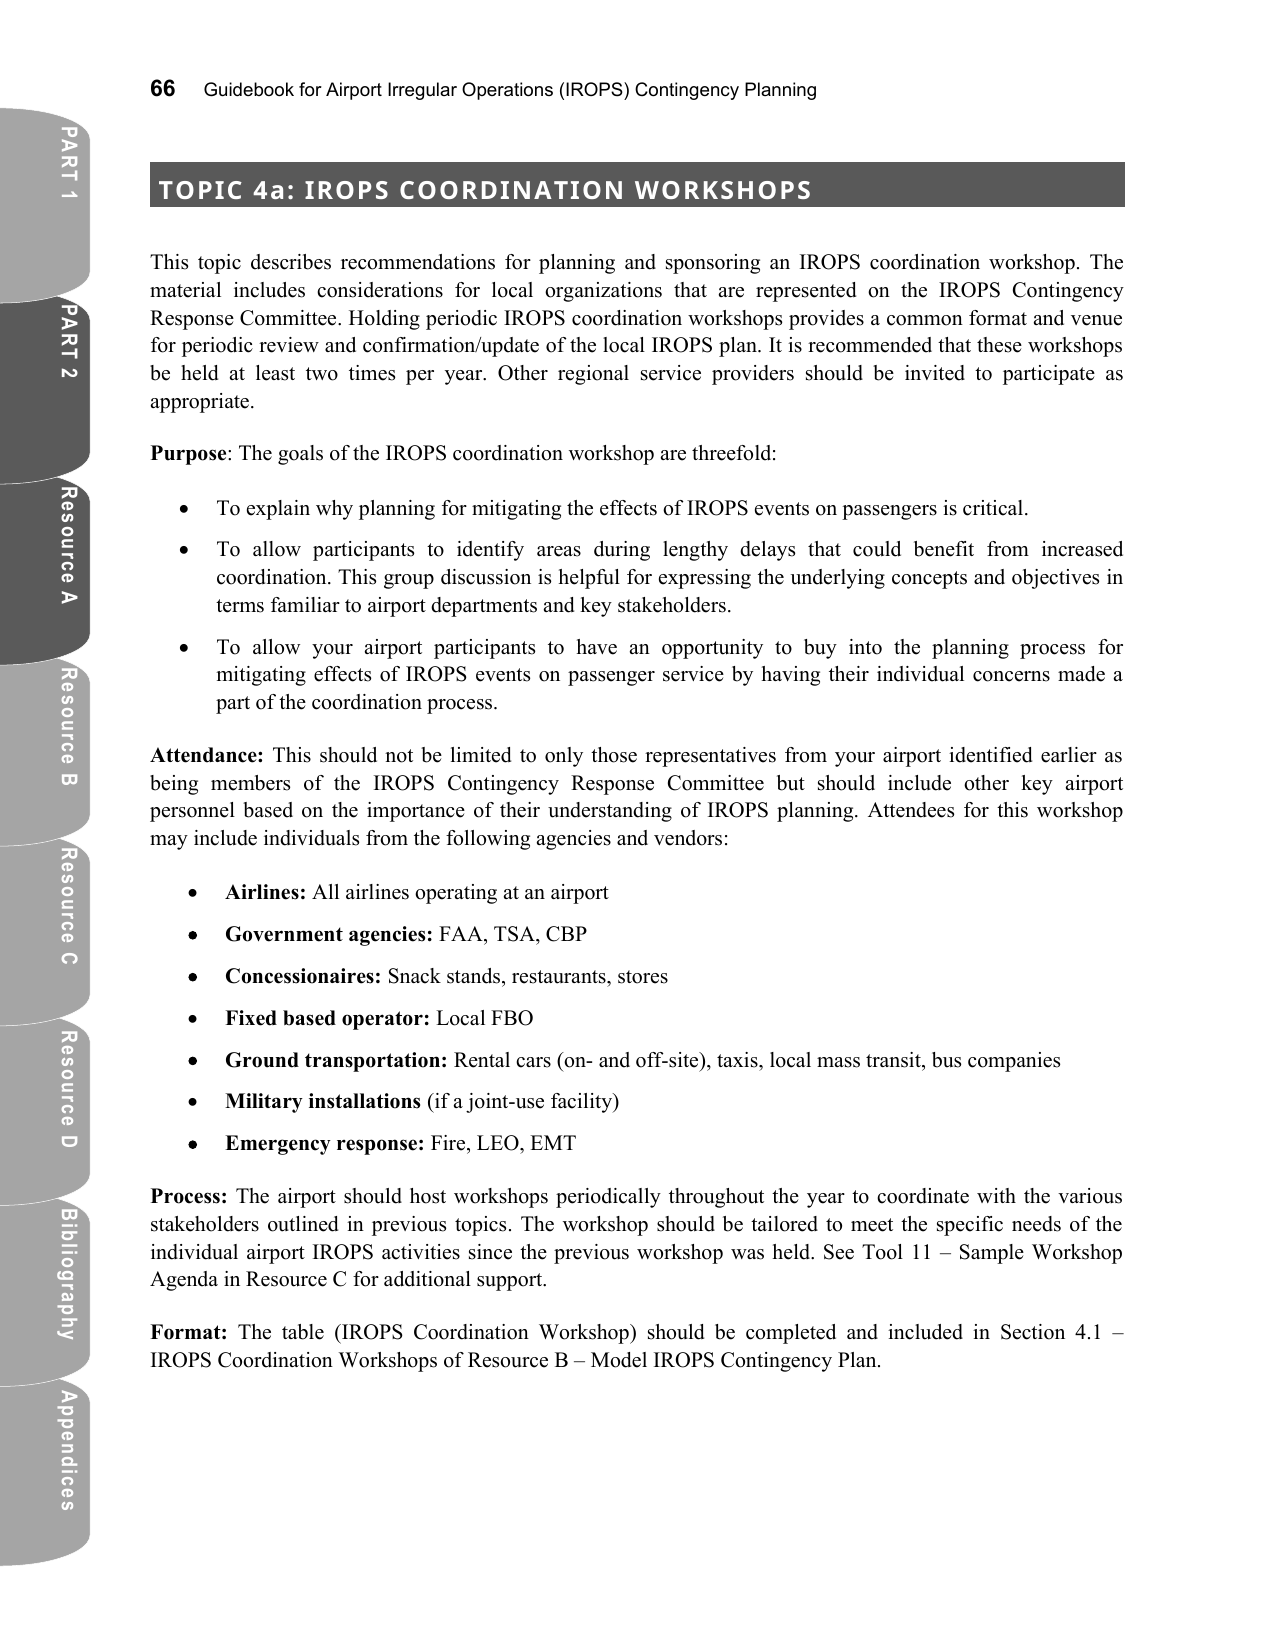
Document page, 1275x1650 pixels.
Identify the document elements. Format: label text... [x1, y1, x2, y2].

list Fixed based operator: Local FBO [187, 1003, 1125, 1030]
list Military installations (if a joint-use facility) [187, 1087, 1125, 1114]
text Format: The table (IROPS Coordination Workshop) should be completed and included in Section 4.1 – IROPS Coordination Workshops of Resource B – Model IROPS Contingency Plan. [150, 1319, 1125, 1372]
list Ground transportation: Rental cars (on- and off-site), taxis, local mass transit, bus companies [187, 1045, 1125, 1072]
list Emergency response: Fire, LEO, EMT [187, 1129, 1125, 1156]
text Attendance: This should not be limited to only those representatives from your airport identified earlier as being members of the IROPS Contingency Response Committee but should include other key airport personnel based on the importance of their understanding of IROPS planning. Attendees for this workshop may include individuals from the following agencies and vendors: [150, 742, 1125, 850]
list Government agencies: FAA, TSA, CBP [187, 919, 1125, 946]
text Process: The airport should host workshops periodically throughout the year to coordinate with the various stakeholders outlined in previous topics. The workshop should be tailored to meet the specific needs of the individual airport IROPS activities since the previous workshop was held. See Tool 11 – Sample Workshop Agenda in Resource C for additional support. [150, 1183, 1125, 1292]
text This topic describes recommendations for planning and sponsoring an IROPS coordination workshop. The material includes considerations for local organizations that are represented on the IROPS Contingency Response Committee. Holding periodic IROPS coordination workshops provides a common format and venue for periodic review and confirmation/update of the local IROPS plan. It is recommended that these workshops be held at least two times per year. Other regional service providers should be invited to participate as appropriate. [150, 249, 1125, 413]
text Topic 4a: IROPS Coordination WorkshopS [150, 173, 1125, 207]
list To explain why planning for mitigating the effects of IROPS events on passengers is critical. [178, 493, 1125, 520]
list Concessionaires: Snack stands, restaurants, stores [187, 961, 1125, 988]
list To allow participants to identify areas during lengthy delays that could benefit from increased coordination. This group discussion is helpful for expressing the underlying concepts and objectives in terms familiar to airport departments and key stakeholders. [178, 535, 1125, 617]
list To allow your airport participants to have an opportunity to buy into the planning process for mitigating effects of IROPS events on passenger service by having their individual concerns made a part of the coordination process. [178, 632, 1125, 714]
list Airlines: All airlines operating at an airport [187, 878, 1125, 904]
text Purpose: The goals of the IROPS coordination workshop are threefold: [150, 440, 1125, 466]
